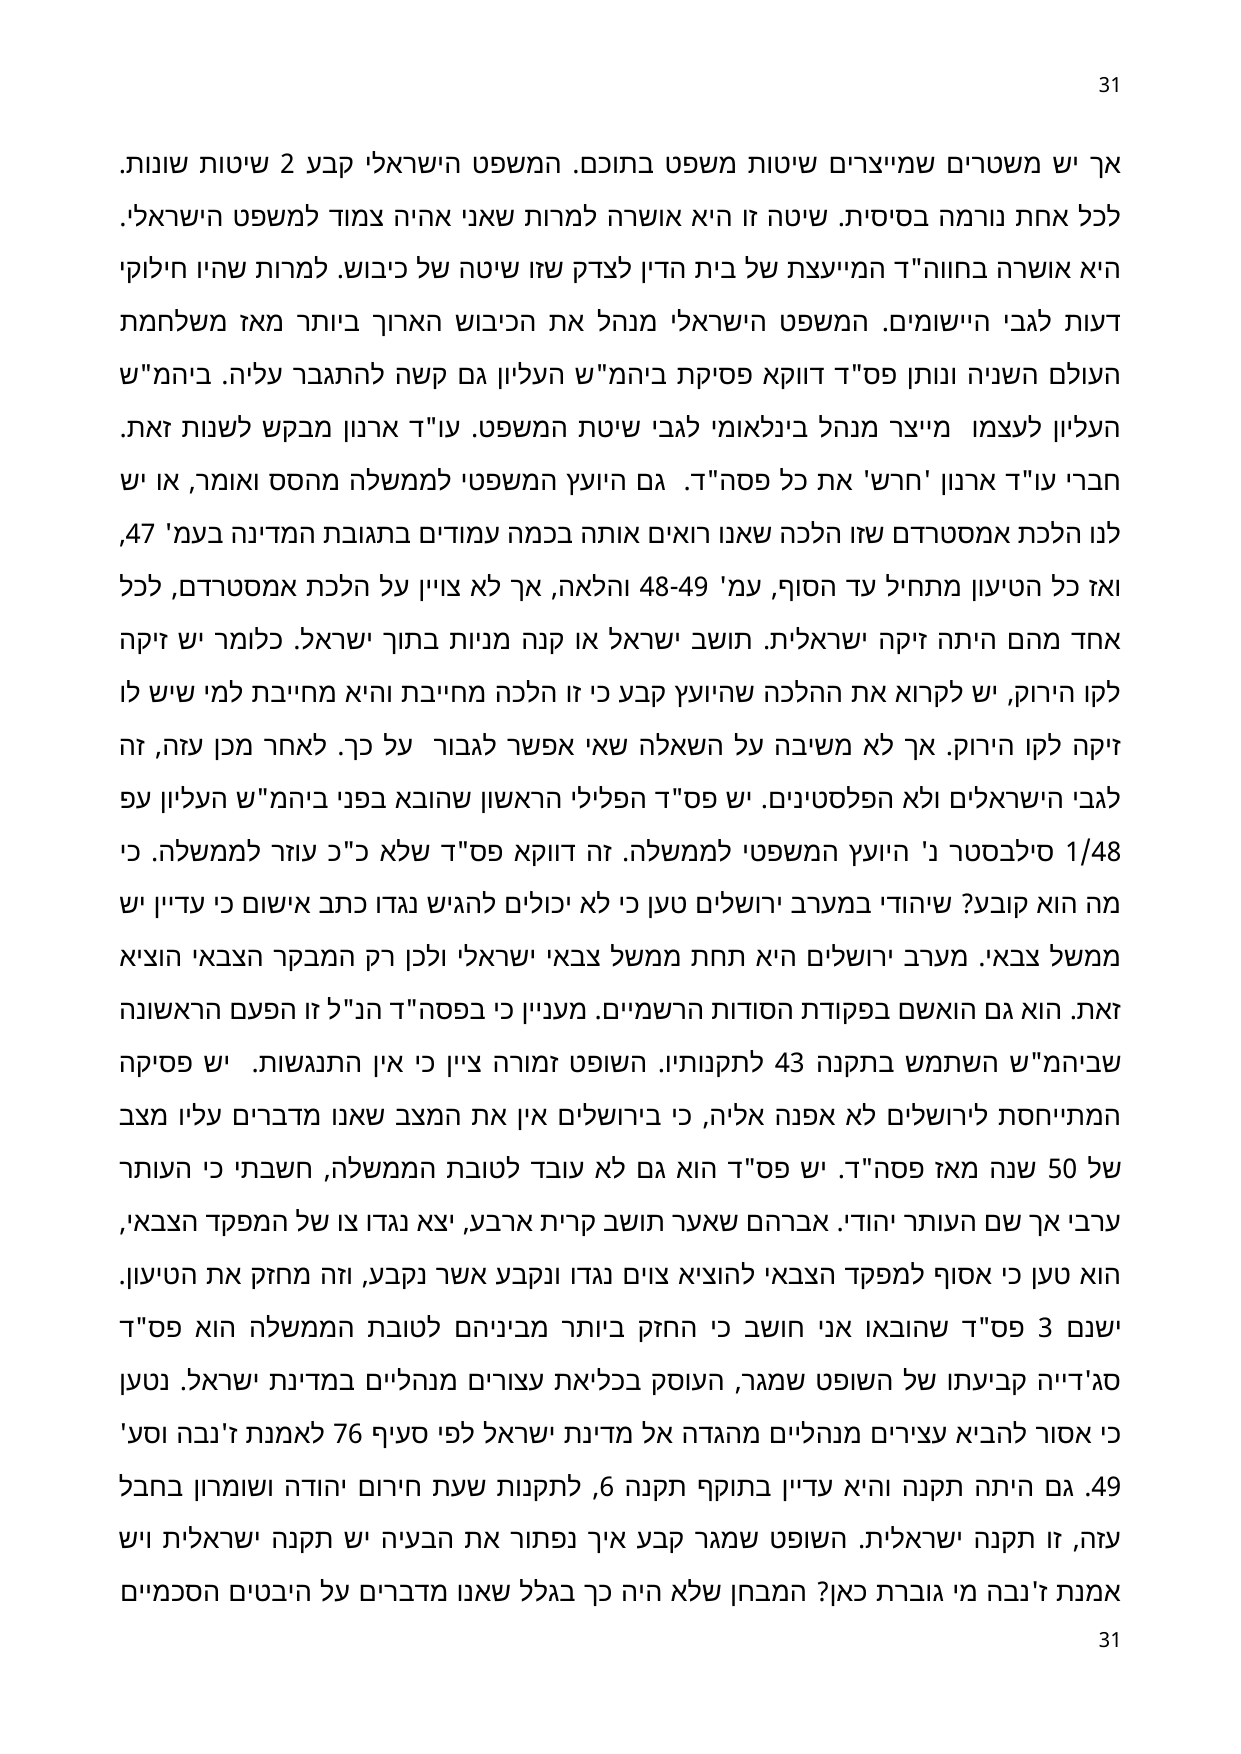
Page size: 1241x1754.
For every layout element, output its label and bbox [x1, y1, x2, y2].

text [118, 149, 1122, 1613]
